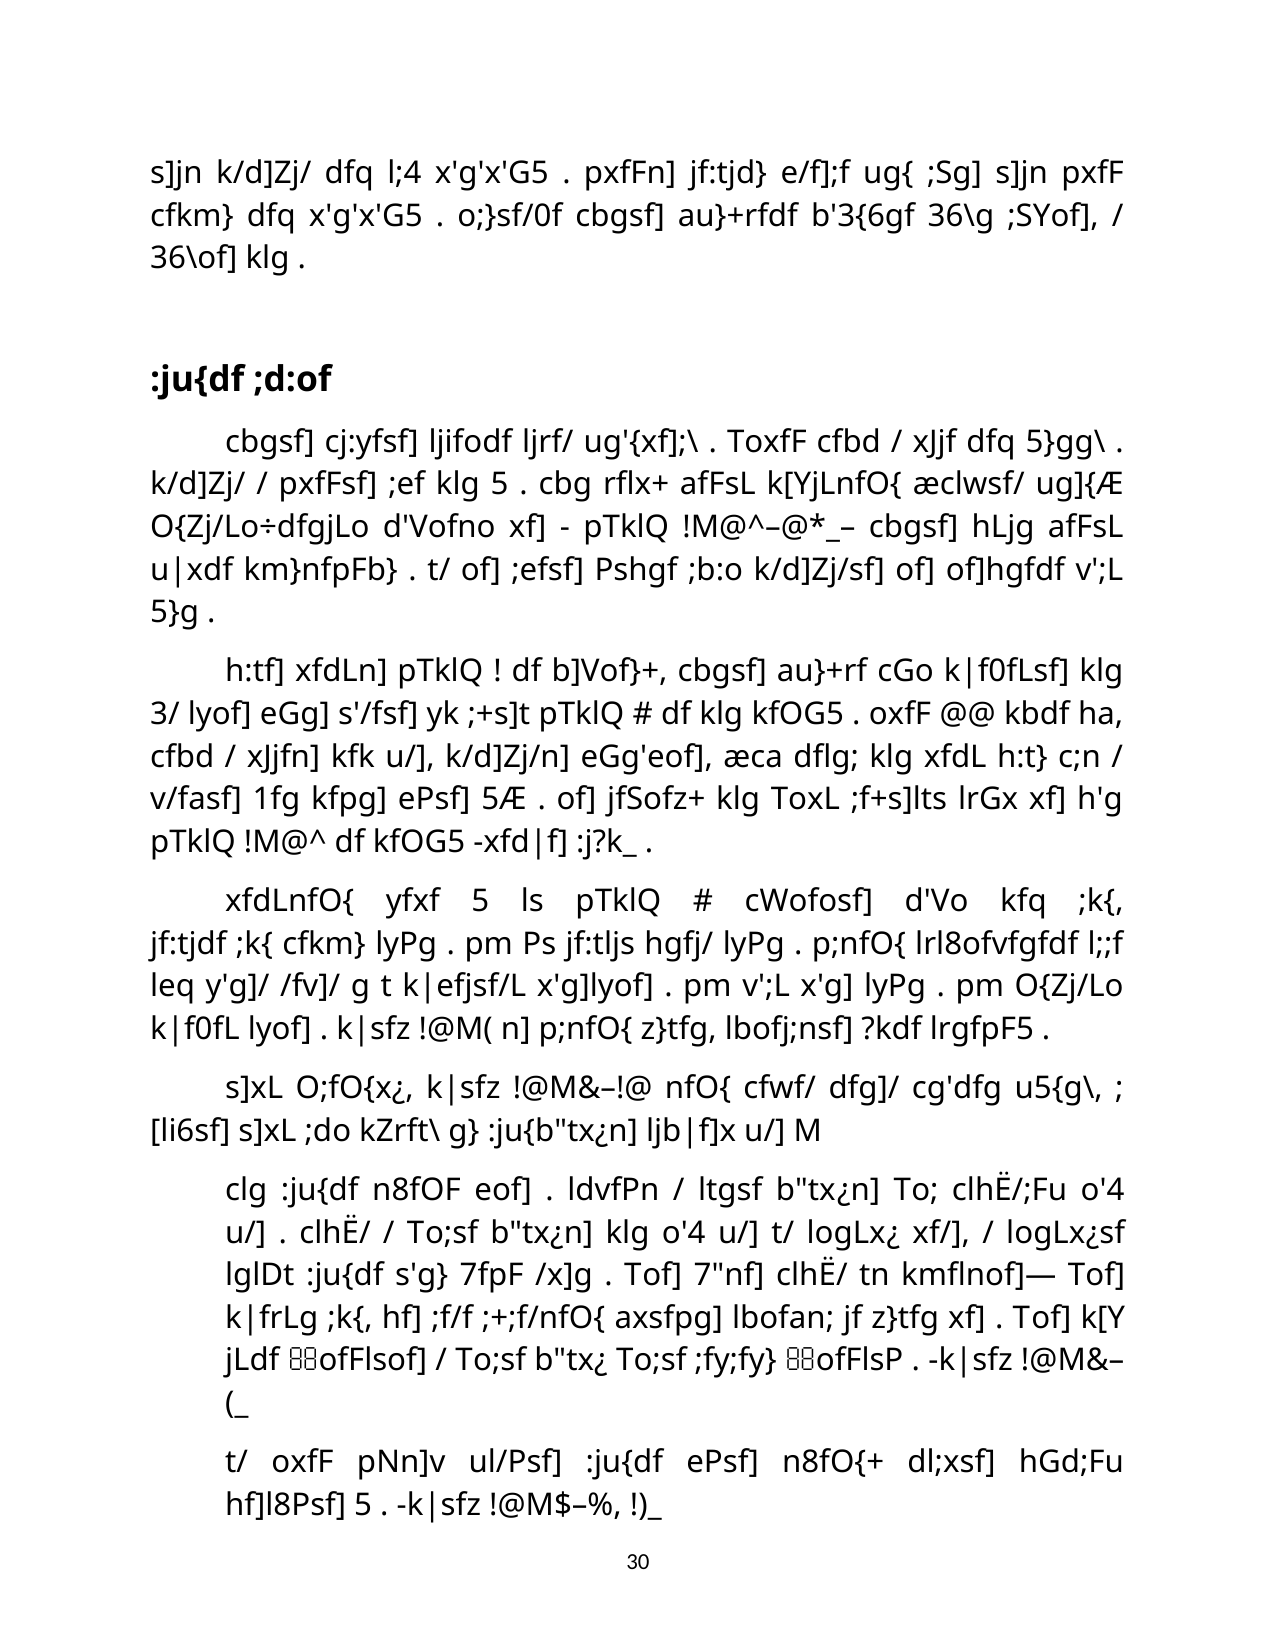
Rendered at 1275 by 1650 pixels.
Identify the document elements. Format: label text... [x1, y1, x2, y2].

text h:tf] xfdLn] pTklQ ! df b]Vof}+, cbgsf] au}+rf cGo k|f0fLsf] klg 3/ lyof] eGg] s'/fsf] yk ;+s]t pTklQ # df klg kfOG5 . oxfF @@ kbdf ha, cfbd / xJjfn] kfk u/], k/d]Zj/n] eGg'eof], æca dflg; klg xfdL h:t} c;n / v/fasf] 1fg kfpg] ePsf] 5Æ . of] jfSofz+ klg ToxL ;f+s]lts lrGx xf] h'g pTklQ !M@^ df kfOG5 -xfd|f] :j?k_ . [150, 648, 1125, 861]
text t/ oxfF pNn]v ul/Psf] :ju{df ePsf] n8fO{+ dl;xsf] hGd;Fu hf]l8Psf] 5 . -k|sfz !@M$–%, !)_ [225, 1439, 1125, 1524]
text clg :‍ju{df n8fOF eof] . ldvfPn / ltgsf b"tx¿n] T‍o; clhË/;Fu o'4 u/] . clhË/ / T‍o;sf b"tx¿n] klg o'4 u/] t/ logLx¿ xf/], / logLx¿sf lglDt :‍ju{df s'g} 7fpF /x]g . T‍of] 7"nf] clhË/ tn kmflnof]— T‍of] k|frLg ;k{, hf] ;f/f ;+;f/nfO{ axsfpg] lbofan; jf z}tfg xf] . T‍of] k[Y‍jLdf ‍ofFlsof] / T‍o;sf b"tx¿ T‍o;sf ;fy;fy} ofFlsP . -k|sfz !@M&–(_ [225, 1167, 1125, 1423]
text xfdLnfO{ yfxf 5 ls pTklQ # cWofosf] d'Vo kfq ;k{, jf:tjdf ;k{ cfkm} lyPg . pm Ps jf:tljs hgfj/ lyPg . p;nfO{ lrl8ofvfgfdf l;;f leq y'g]/ /fv]/ g t k|efjsf/L x'g]lyof] . pm v';L x'g] lyPg . pm O{Zj/Lo k|f0fL lyof] . k|sfz !@M( n] p;nfO{ z}tfg, lbofj;nsf] ?kdf lrgfpF5 . [150, 878, 1125, 1048]
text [150, 150, 1125, 278]
text :ju{df ;d:of [150, 354, 1125, 402]
text cbgsf] cj:yfsf] ljifodf ljrf/ ug'{xf];\ . ToxfF cfbd / xJjf dfq 5}gg\ . k/d]Zj/ / pxfFsf] ;ef klg 5 . cbg rflx+ afFsL k[YjLnfO{ æclwsf/ ug]{Æ O{Zj/Lo÷dfgjLo d'Vofno xf] - pTklQ !M@^–@*_– cbgsf] hLjg afFsL u|xdf km}nfpFb} . t/ of] ;efsf] Pshgf ;b:o k/d]Zj/sf] of] of]hgfdf v';L 5}g . [150, 419, 1125, 632]
text s]xL O;fO{x¿, k|sfz !@M&–!@ nfO{ cfwf/ dfg]/ cg'dfg u5{g\, ;[li6sf] s]xL ;do kZrft\ g} :ju{b"tx¿n] ljb|f]x u/] M [150, 1065, 1125, 1150]
